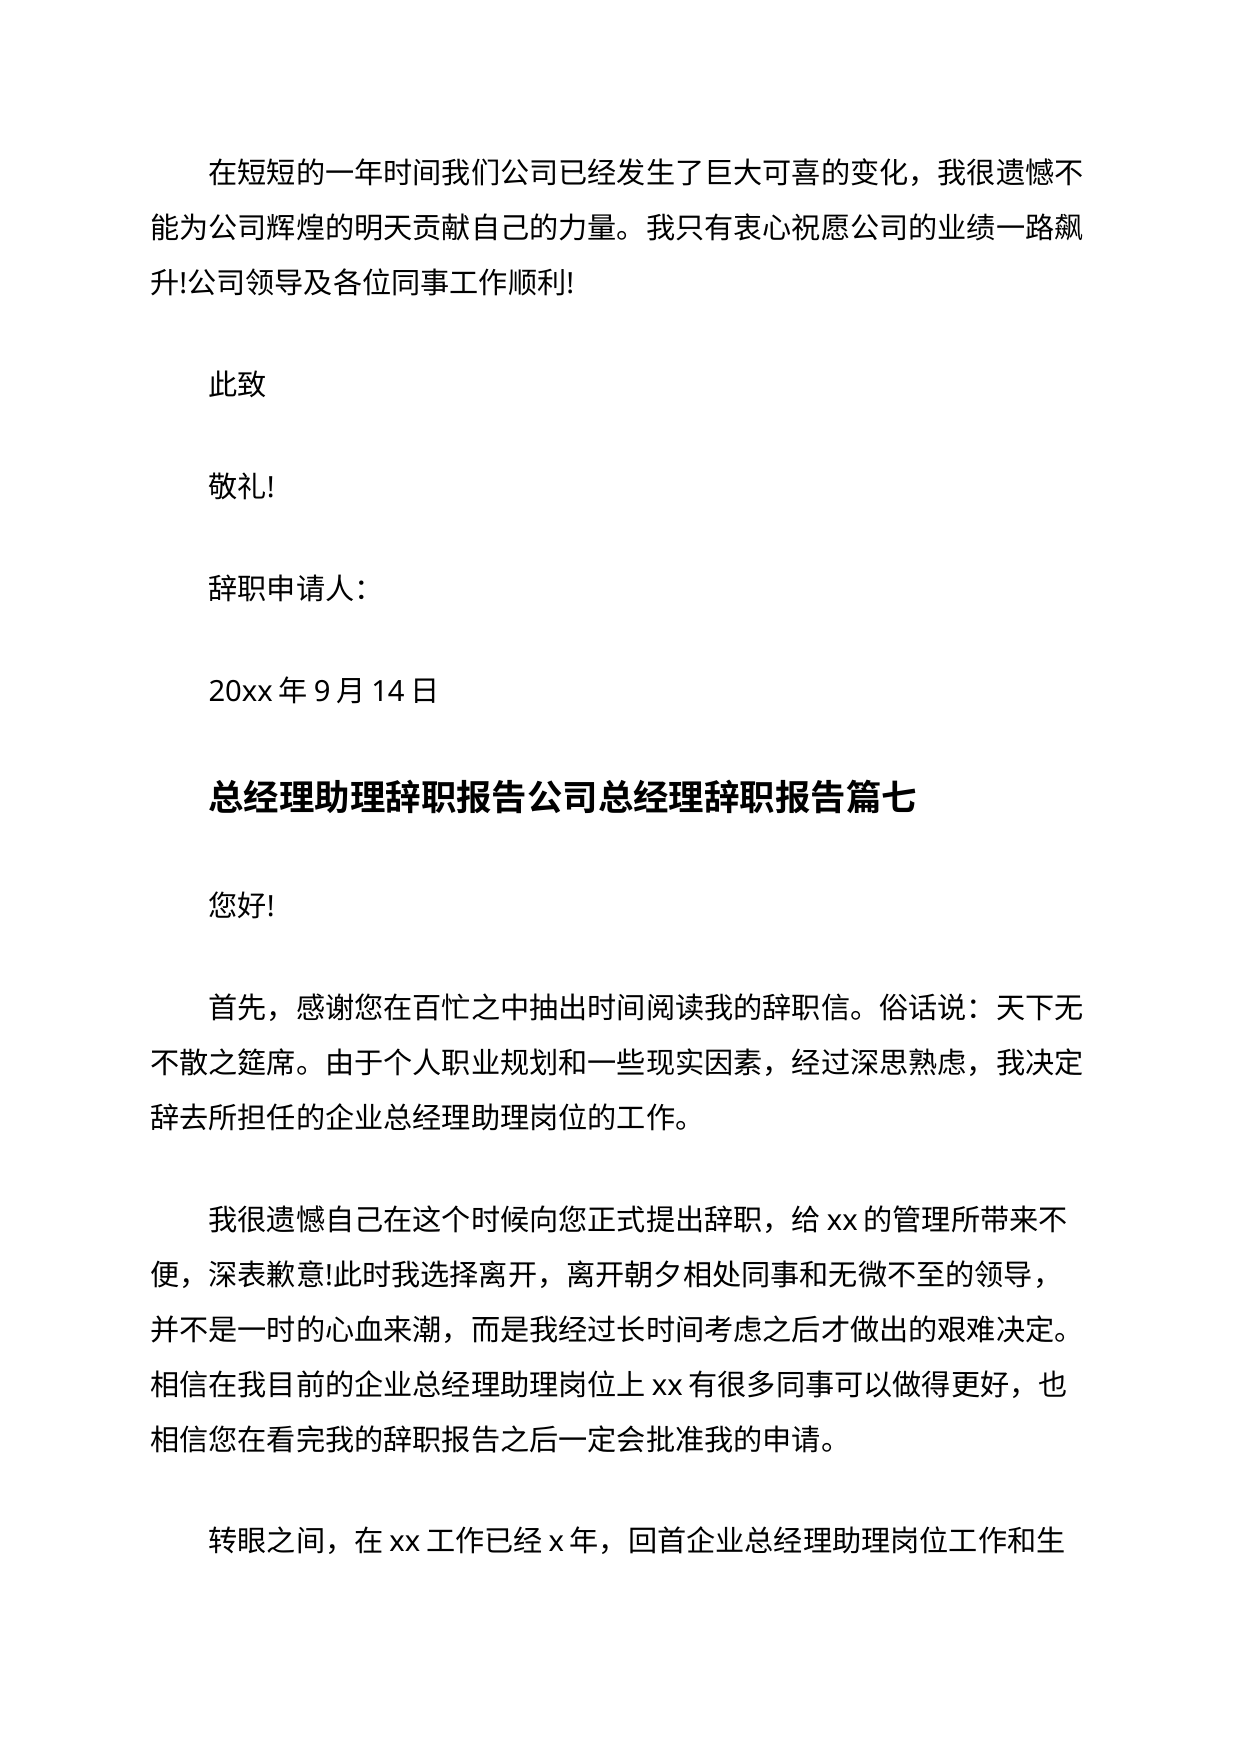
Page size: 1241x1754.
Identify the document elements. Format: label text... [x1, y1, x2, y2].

text 在短短的一年时间我们公司已经发生了巨大可喜的变化，我很遗憾不能为公司辉煌的明天贡献自己的力量。我只有衷心祝愿公司的业绩一路飙升!公司领导及各位同事工作顺利! [150, 150, 1090, 302]
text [150, 1518, 1090, 1560]
text 我很遗憾自己在这个时候向您正式提出辞职，给xx的管理所带来不便，深表歉意!此时我选择离开，离开朝夕相处同事和无微不至的领导，并不是一时的心血来潮，而是我经过长时间考虑之后才做出的艰难决定。相信在我目前的企业总经理助理岗位上xx有很多同事可以做得更好，也相信您在看完我的辞职报告之后一定会批准我的申请。 [150, 1196, 1090, 1458]
text 您好! [150, 883, 1090, 925]
text 20xx年9月14日 [150, 667, 1090, 710]
text 辞职申请人： [150, 566, 1090, 608]
text 敬礼! [150, 463, 1090, 506]
text 首先，感谢您在百忙之中抽出时间阅读我的辞职信。俗话说：天下无不散之筵席。由于个人职业规划和一些现实因素，经过深思熟虑，我决定辞去所担任的企业总经理助理岗位的工作。 [150, 985, 1090, 1137]
text 总经理助理辞职报告公司总经理辞职报告篇七 [150, 769, 1090, 821]
text 此致 [150, 362, 1090, 404]
